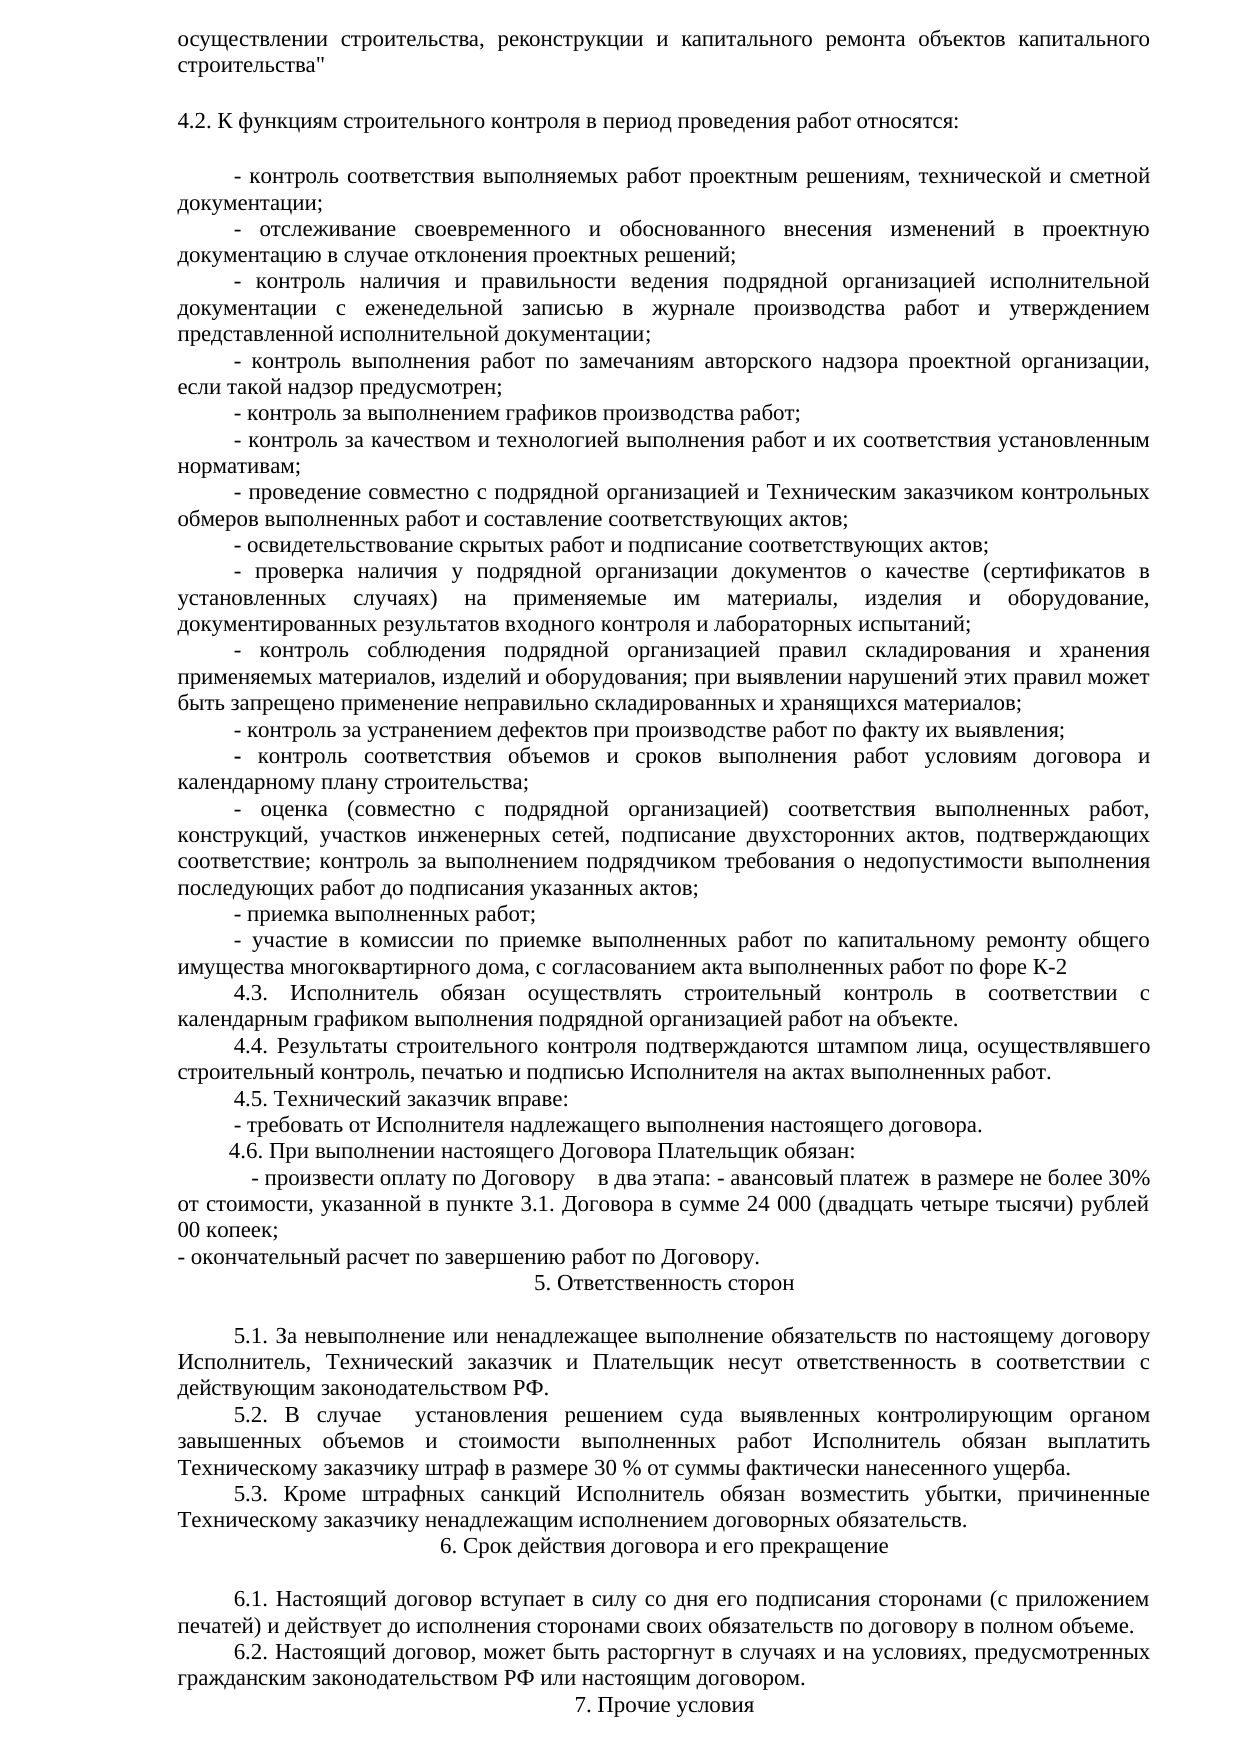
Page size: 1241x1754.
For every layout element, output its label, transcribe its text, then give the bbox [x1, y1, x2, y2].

text 5.3. Кроме штрафных санкций Исполнитель обязан возместить убытки, причиненные Техническому заказчику ненадлежащим исполнением договорных обязательств. [177, 1480, 1152, 1533]
text - контроль соответствия выполняемых работ проектным решениям, технической и сметной документации; [177, 162, 1152, 215]
text - произвести оплату по Договору в два этапа: - авансовый платеж в размере не более 30% от стоимости, указанной в пункте 3.1. Договора в сумме 24 000 (двадцать четыре тысячи) рублей 00 копеек; [177, 1164, 1152, 1243]
text 4.5. Технический заказчик вправе: [177, 1084, 1152, 1111]
text - приемка выполненных работ; [177, 900, 1152, 926]
text 5. Ответственность сторон [177, 1269, 1152, 1295]
text - контроль за устранением дефектов при производстве работ по факту их выявления; [177, 716, 1152, 742]
text 5.2. В случае установления решением суда выявленных контролирующим органом завышенных объемов и стоимости выполненных работ Исполнитель обязан выплатить Техническому заказчику штраф в размере 30 % от суммы фактически нанесенного ущерба. [177, 1401, 1152, 1480]
text - контроль соответствия объемов и сроков выполнения работ условиям договора и календарному плану строительства; [177, 742, 1152, 795]
text - контроль соблюдения подрядной организацией правил складирования и хранения применяемых материалов, изделий и оборудования; при выявлении нарушений этих правил может быть запрещено применение неправильно складированных и хранящихся материалов; [177, 637, 1152, 716]
text - контроль наличия и правильности ведения подрядной организацией исполнительной документации с еженедельной записью в журнале производства работ и утверждением представленной исполнительной документации; [177, 268, 1152, 347]
text 5.1. За невыполнение или ненадлежащее выполнение обязательств по настоящему договору Исполнитель, Технический заказчик и Плательщик несут ответственность в соответствии с действующим законодательством РФ. [177, 1322, 1152, 1401]
text 4.3. Исполнитель обязан осуществлять строительный контроль в соответствии с календарным графиком выполнения подрядной организацией работ на объекте. [177, 979, 1152, 1032]
text - оценка (совместно с подрядной организацией) соответствия выполненных работ, конструкций, участков инженерных сетей, подписание двухсторонних актов, подтверждающих соответствие; контроль за выполнением подрядчиком требования о недопустимости выполнения последующих работ до подписания указанных актов; [177, 795, 1152, 900]
text - требовать от Исполнителя надлежащего выполнения настоящего договора. [177, 1111, 1152, 1137]
text - проведение совместно с подрядной организацией и Техническим заказчиком контрольных обмеров выполненных работ и составление соответствующих актов; [177, 478, 1152, 531]
text - контроль за выполнением графиков производства работ; [177, 399, 1152, 426]
text - окончательный расчет по завершению работ по Договору. [177, 1243, 1152, 1269]
text 4.2. К функциям строительного контроля в период проведения работ относятся: [177, 107, 1152, 133]
text 7. Прочие условия [177, 1691, 1152, 1717]
text 4.6. При выполнении настоящего Договора Плательщик обязан: [177, 1137, 1152, 1164]
text - отслеживание своевременного и обоснованного внесения изменений в проектную документацию в случае отклонения проектных решений; [177, 215, 1152, 268]
text - освидетельствование скрытых работ и подписание соответствующих актов; [177, 531, 1152, 557]
text - проверка наличия у подрядной организации документов о качестве (сертификатов в установленных случаях) на применяемые им материалы, изделия и оборудование, документированных результатов входного контроля и лабораторных испытаний; [177, 557, 1152, 637]
text 6.1. Настоящий договор вступает в силу со дня его подписания сторонами (с приложением печатей) и действует до исполнения сторонами своих обязательств по договору в полном объеме. [177, 1585, 1152, 1638]
text 4.4. Результаты строительного контроля подтверждаются штампом лица, осуществлявшего строительный контроль, печатью и подписью Исполнителя на актах выполненных работ. [177, 1032, 1152, 1084]
text - контроль за качеством и технологией выполнения работ и их соответствия установленным нормативам; [177, 426, 1152, 478]
text - контроль выполнения работ по замечаниям авторского надзора проектной организации, если такой надзор предусмотрен; [177, 347, 1152, 399]
text - участие в комиссии по приемке выполненных работ по капитальному ремонту общего имущества многоквартирного дома, с согласованием акта выполненных работ по форе К-2 [177, 926, 1152, 979]
text 6. Срок действия договора и его прекращение [177, 1533, 1152, 1559]
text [177, 25, 1152, 77]
text 6.2. Настоящий договор, может быть расторгнут в случаях и на условиях, предусмотренных гражданским законодательством РФ или настоящим договором. [177, 1638, 1152, 1691]
